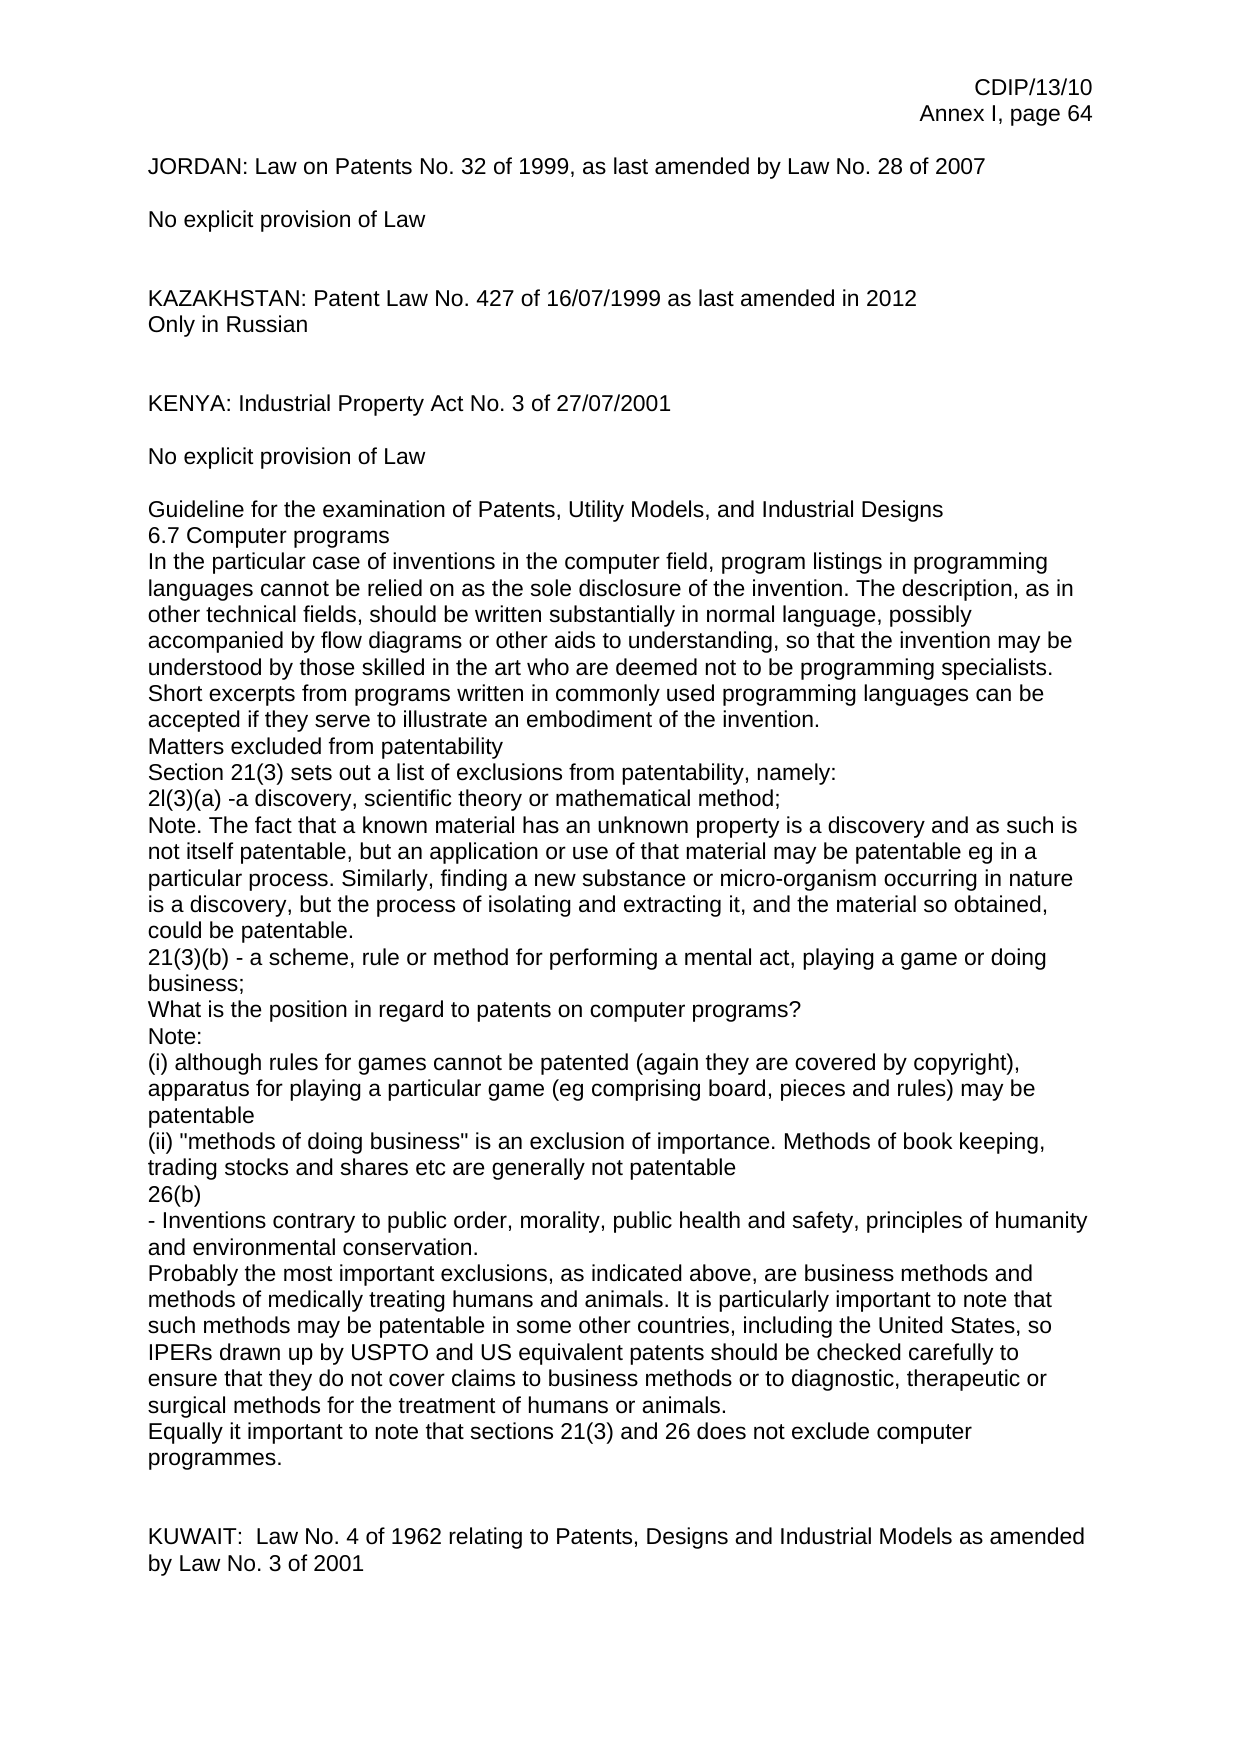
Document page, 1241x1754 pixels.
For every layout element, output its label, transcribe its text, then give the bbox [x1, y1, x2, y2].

text JORDAN: Law on Patents No. 32 of 1999, as last amended by Law No. 28 of 2007 [148, 153, 1093, 179]
text - Inventions contrary to public order, morality, public health and safety, principles of humanity and environmental conservation. [148, 1207, 1093, 1260]
text Guideline for the examination of Patents, Utility Models, and Industrial Designs [148, 496, 1093, 522]
text Section 21(3) sets out a list of exclusions from patentability, namely: [148, 759, 1093, 785]
text Only in Russian [148, 311, 1093, 337]
text Short excerpts from programs written in commonly used programming languages can be accepted if they serve to illustrate an embodiment of the invention. [148, 680, 1093, 733]
text KUWAIT: Law No. 4 of 1962 relating to Patents, Designs and Industrial Models as amended by Law No. 3 of 2001 [148, 1523, 1093, 1576]
text Probably the most important exclusions, as indicated above, are business methods and methods of medically treating humans and animals. It is particularly important to note that such methods may be patentable in some other countries, including the United States, so IPERs drawn up by USPTO and US equivalent patents should be checked carefully to ensure that they do not cover claims to business methods or to diagnostic, therapeutic or surgical methods for the treatment of humans or animals. [148, 1260, 1093, 1418]
text 26(b) [148, 1181, 1093, 1207]
text (i) although rules for games cannot be patented (again they are covered by copyright), apparatus for playing a particular game (eg comprising board, pieces and rules) may be patentable [148, 1049, 1093, 1128]
text Matters excluded from patentability [148, 733, 1093, 759]
text In the particular case of inventions in the computer field, program listings in programming languages cannot be relied on as the sole disclosure of the invention. The description, as in other technical fields, should be written substantially in normal language, possibly accompanied by flow diagrams or other aids to understanding, so that the invention may be understood by those skilled in the art who are deemed not to be programming specialists. [148, 548, 1093, 680]
text Note. The fact that a known material has an unknown property is a discovery and as such is not itself patentable, but an application or use of that material may be patentable eg in a particular process. Similarly, finding a new substance or micro-organism occurring in nature is a discovery, but the process of isolating and extracting it, and the material so obtained, could be patentable. [148, 812, 1093, 943]
text 2l(3)(a) -a discovery, scientific theory or mathematical method; [148, 785, 1093, 812]
text No explicit provision of Law [148, 206, 1093, 232]
text 21(3)(b) - a scheme, rule or method for performing a mental act, playing a game or doing business; [148, 943, 1093, 996]
text Equally it important to note that sections 21(3) and 26 does not exclude computer programmes. [148, 1418, 1093, 1471]
text KAZAKHSTAN: Patent Law No. 427 of 16/07/1999 as last amended in 2012 [148, 285, 1093, 311]
text Note: [148, 1023, 1093, 1049]
text KENYA: Industrial Property Act No. 3 of 27/07/2001 [148, 390, 1093, 416]
text No explicit provision of Law [148, 443, 1093, 469]
text 6.7 Computer programs [148, 522, 1093, 548]
text (ii) "methods of doing business" is an exclusion of importance. Methods of book keeping, trading stocks and shares etc are generally not patentable [148, 1128, 1093, 1181]
text What is the position in regard to patents on computer programs? [148, 996, 1093, 1023]
